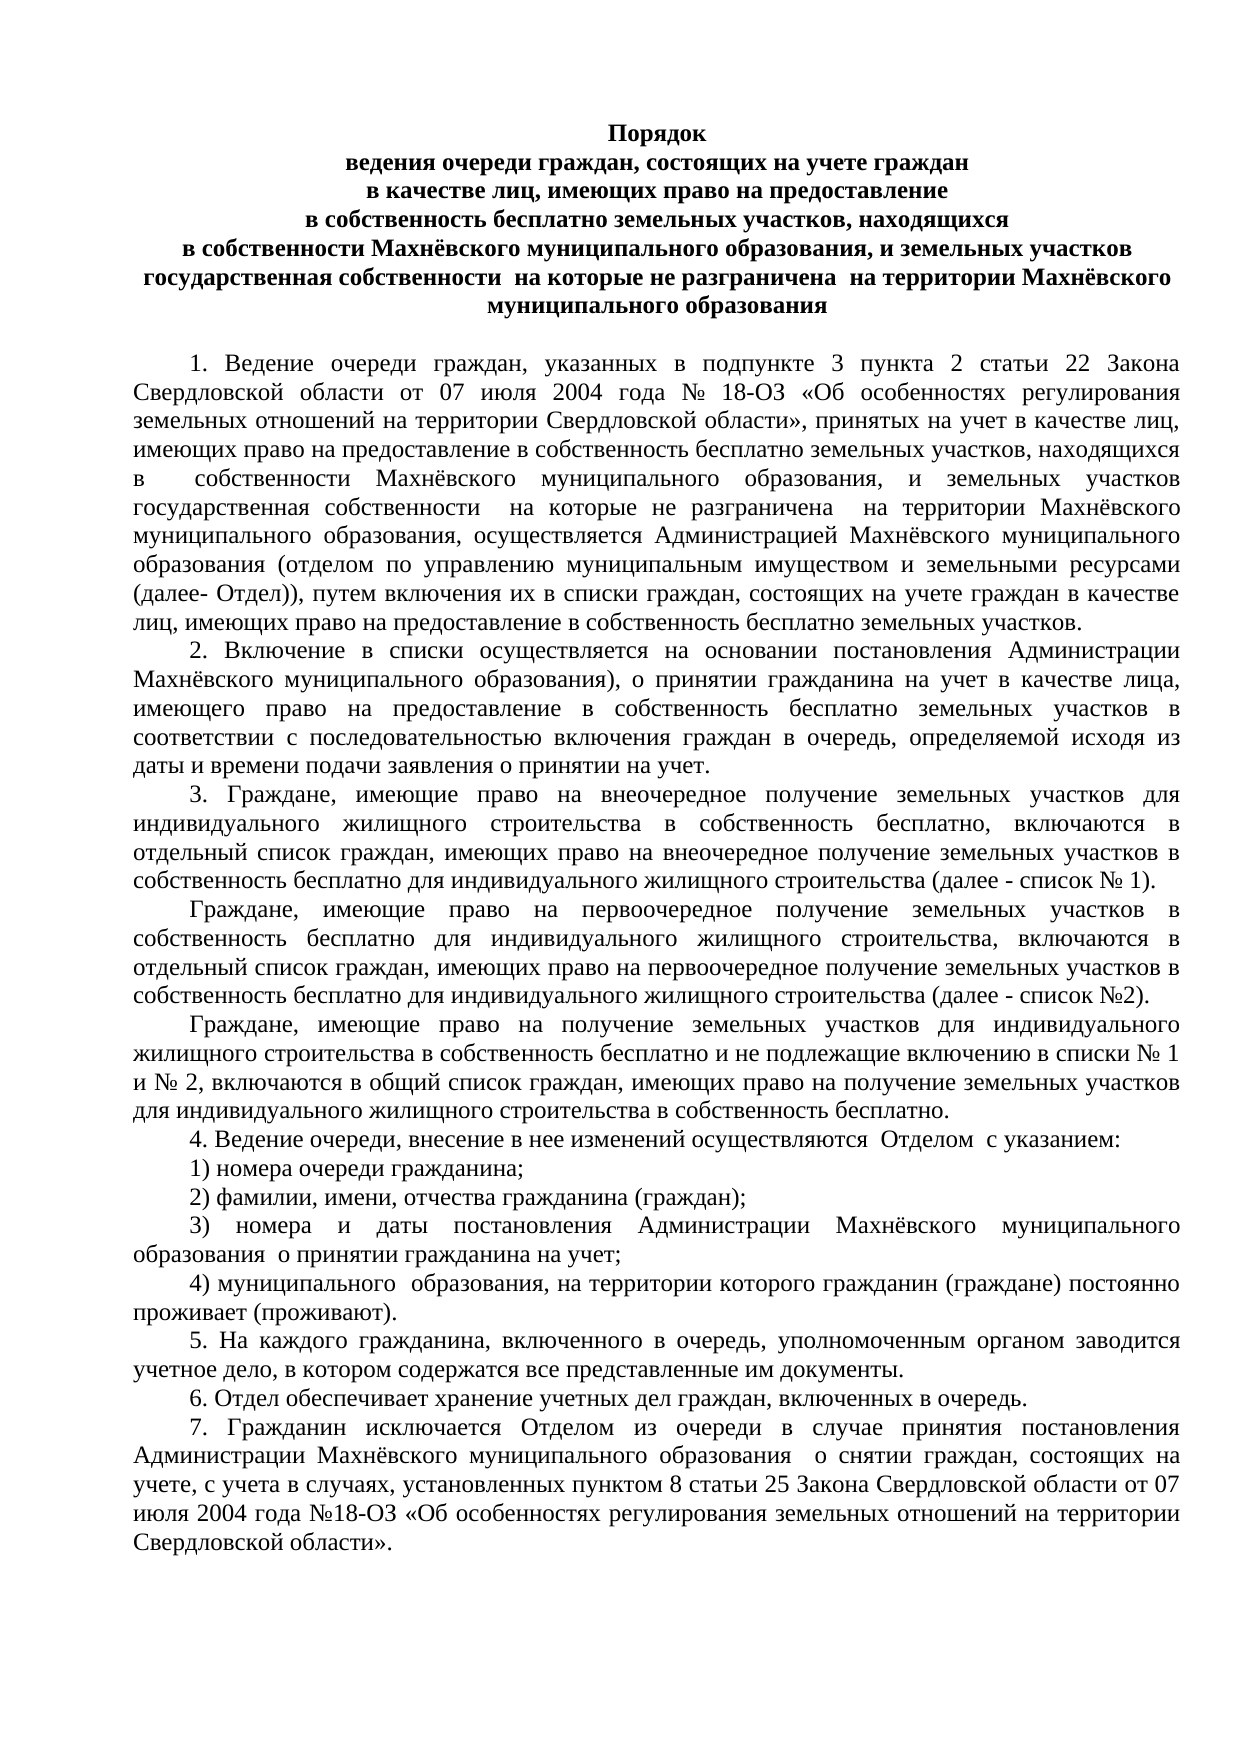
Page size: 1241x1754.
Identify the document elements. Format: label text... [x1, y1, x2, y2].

text 2. Включение в списки осуществляется на основании постановления Администрации Махнёвского муниципального образования), о принятии гражданина на учет в качестве лица, имеющего право на предоставление в собственность бесплатно земельных участков в соответствии с последовательностью включения граждан в очередь, определяемой исходя из даты и времени подачи заявления о принятии на учет. [133, 636, 1181, 779]
title Порядок [133, 118, 1181, 147]
text 1) номера очереди гражданина; [133, 1153, 1181, 1182]
text Граждане, имеющие право на первоочередное получение земельных участков в собственность бесплатно для индивидуального жилищного строительства, включаются в отдельный список граждан, имеющих право на первоочередное получение земельных участков в собственность бесплатно для индивидуального жилищного строительства (далее - список №2). [133, 894, 1181, 1009]
title в качестве лиц, имеющих право на предоставление [133, 176, 1181, 204]
title в собственность бесплатно земельных участков, находящихся [133, 204, 1181, 233]
title 1. Ведение очереди граждан, указанных в подпункте 3 пункта 2 статьи 22 Закона Свердловской области от 07 июля 2004 года № 18-ОЗ «Об особенностях регулирования земельных отношений на территории Свердловской области», принятых на учет в качестве лиц, имеющих право на предоставление в собственность бесплатно земельных участков, находящихся в собственности Махнёвского муниципального образования, и земельных участков государственная собственности на которые не разграничена на территории Махнёвского муниципального образования, осуществляется Администрацией Махнёвского муниципального образования (отделом по управлению муниципальным имуществом и земельными ресурсами (далее- Отдел)), путем включения их в списки граждан, состоящих на учете граждан в качестве лиц, имеющих право на предоставление в собственность бесплатно земельных участков. [133, 348, 1181, 636]
text 3) номера и даты постановления Администрации Махнёвского муниципального образования о принятии гражданина на учет; [133, 1211, 1181, 1268]
title ведения очереди граждан, состоящих на учете граждан [133, 147, 1181, 176]
text 4) муниципального образования, на территории которого гражданин (граждане) постоянно проживает (проживают). [133, 1268, 1181, 1326]
text 6. Отдел обеспечивает хранение учетных дел граждан, включенных в очередь. [133, 1383, 1181, 1412]
text 2) фамилии, имени, отчества гражданина (граждан); [133, 1182, 1181, 1211]
text 5. На каждого гражданина, включенного в очередь, уполномоченным органом заводится учетное дело, в котором содержатся все представленные им документы. [133, 1326, 1181, 1383]
text 3. Граждане, имеющие право на внеочередное получение земельных участков для индивидуального жилищного строительства в собственность бесплатно, включаются в отдельный список граждан, имеющих право на внеочередное получение земельных участков в собственность бесплатно для индивидуального жилищного строительства (далее - список № 1). [133, 779, 1181, 894]
text 7. Гражданин исключается Отделом из очереди в случае принятия постановления Администрации Махнёвского муниципального образования о снятии граждан, состоящих на учете, с учета в случаях, установленных пунктом 8 статьи 25 Закона Свердловской области от 07 июля 2004 года №18-ОЗ «Об особенностях регулирования земельных отношений на территории Свердловской области». [133, 1412, 1181, 1556]
text Граждане, имеющие право на получение земельных участков для индивидуального жилищного строительства в собственность бесплатно и не подлежащие включению в списки № 1 и № 2, включаются в общий список граждан, имеющих право на получение земельных участков для индивидуального жилищного строительства в собственность бесплатно. [133, 1009, 1181, 1124]
title в собственности Махнёвского муниципального образования, и земельных участков государственная собственности на которые не разграничена на территории Махнёвского муниципального образования [133, 233, 1181, 319]
text 4. Ведение очереди, внесение в нее изменений осуществляются Отделом с указанием: [133, 1124, 1181, 1153]
